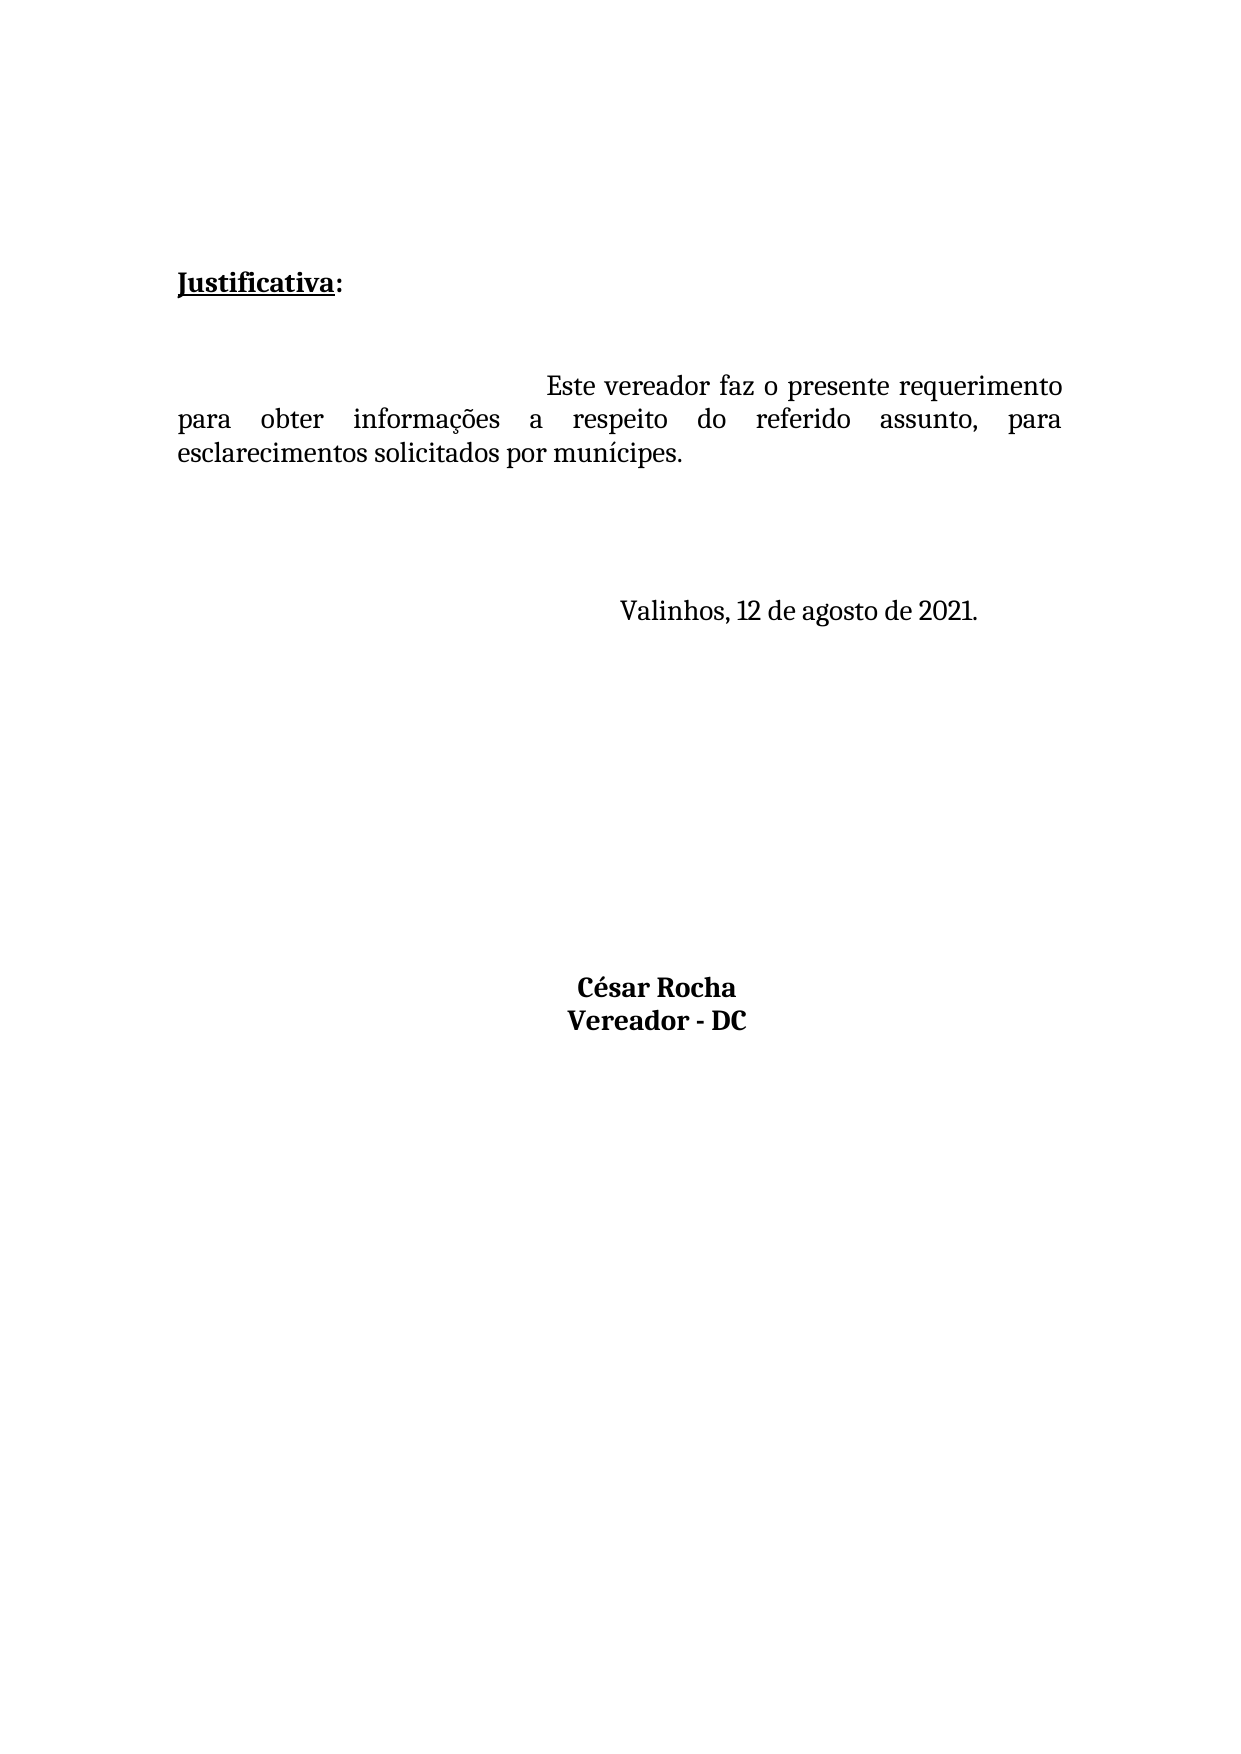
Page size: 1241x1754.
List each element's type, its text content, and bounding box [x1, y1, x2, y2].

text Valinhos, 12 de agosto de 2021. [177, 594, 1063, 627]
text César Rocha [177, 971, 1063, 1004]
text Vereador - DC [177, 1004, 1063, 1038]
text Este vereador faz o presente requerimento para obter informações a respeito do referido assunto, para esclarecimentos solicitados por munícipes. [177, 369, 1063, 470]
text Justificativa: [177, 266, 1063, 299]
